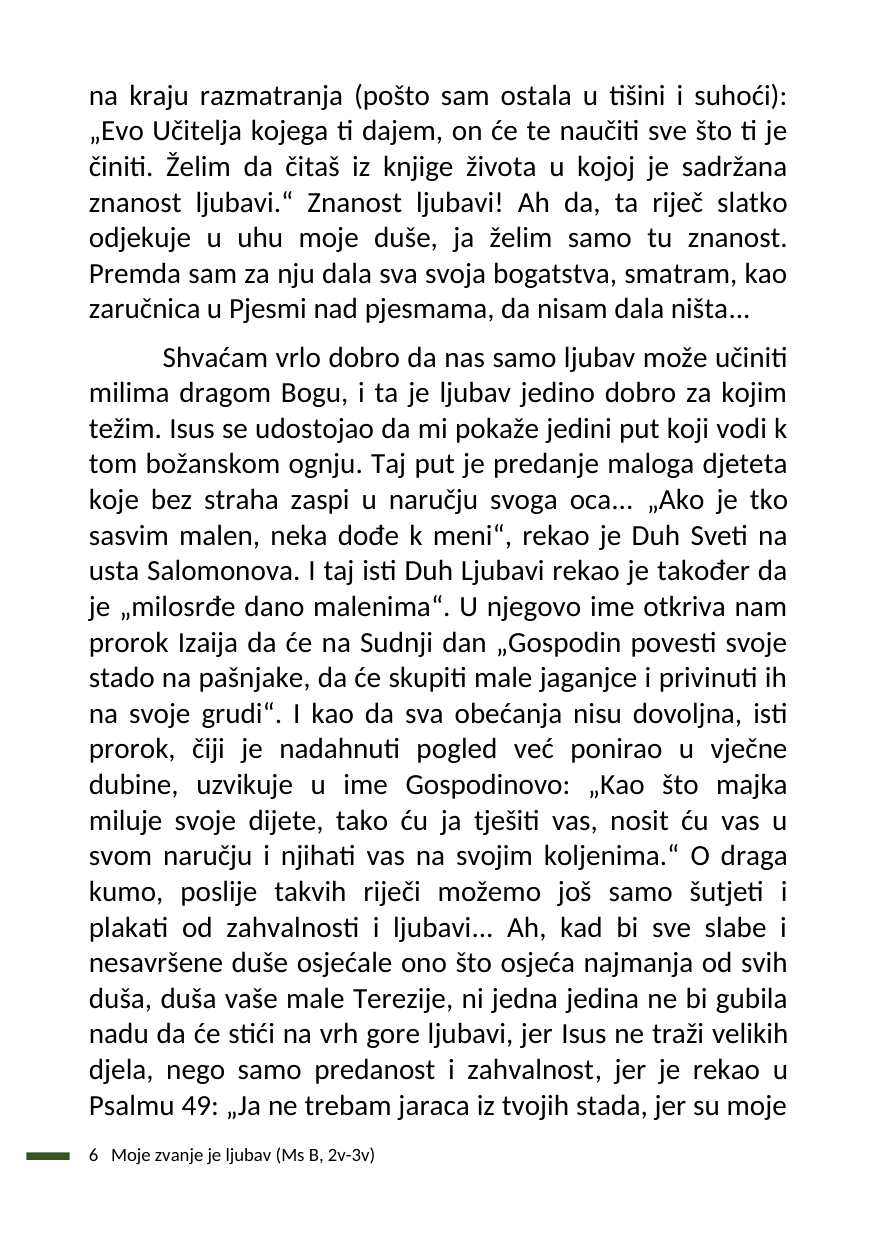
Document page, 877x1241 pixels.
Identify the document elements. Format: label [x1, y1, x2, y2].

text [89, 77, 788, 326]
text [89, 339, 788, 1122]
